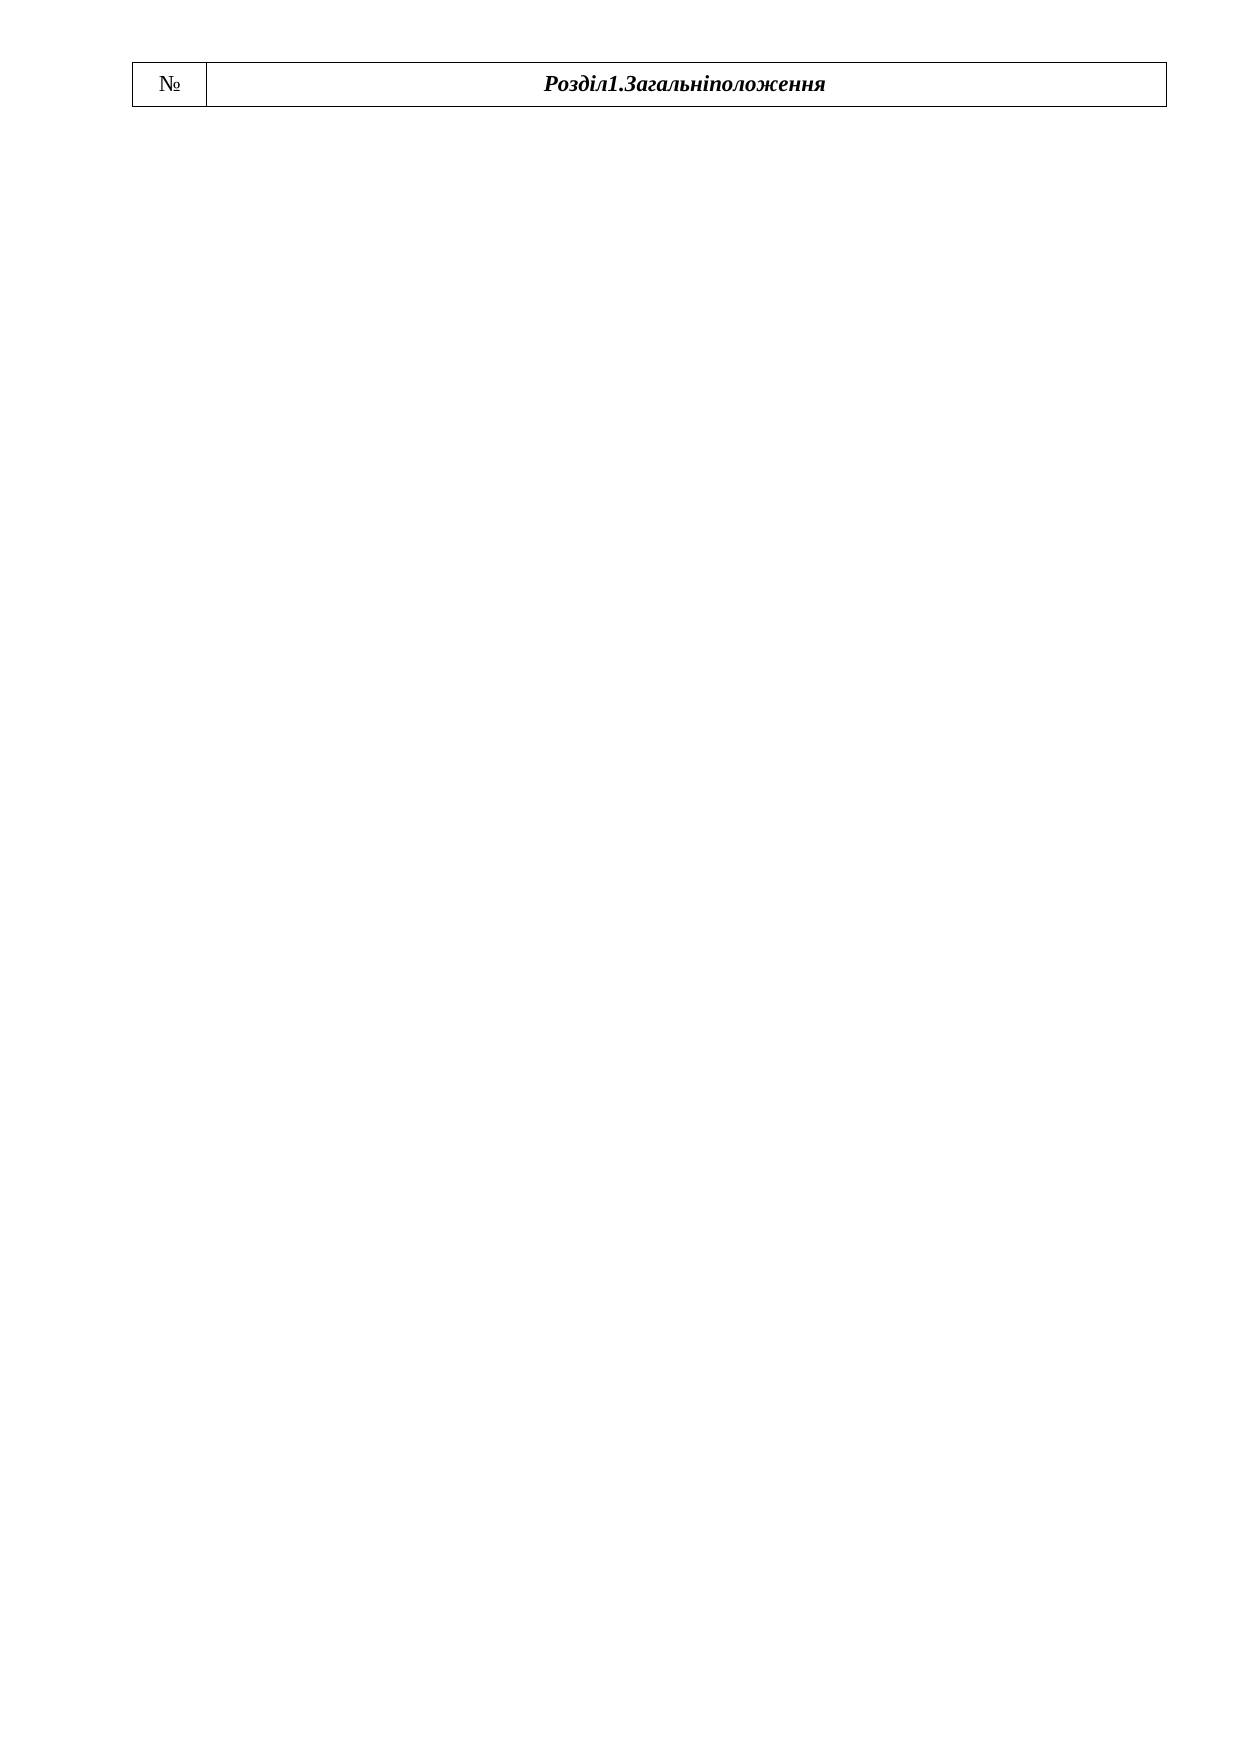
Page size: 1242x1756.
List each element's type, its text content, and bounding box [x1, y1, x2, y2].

table_header Розділ1.Загальніположення [207, 63, 1166, 106]
table_header № [133, 63, 206, 106]
